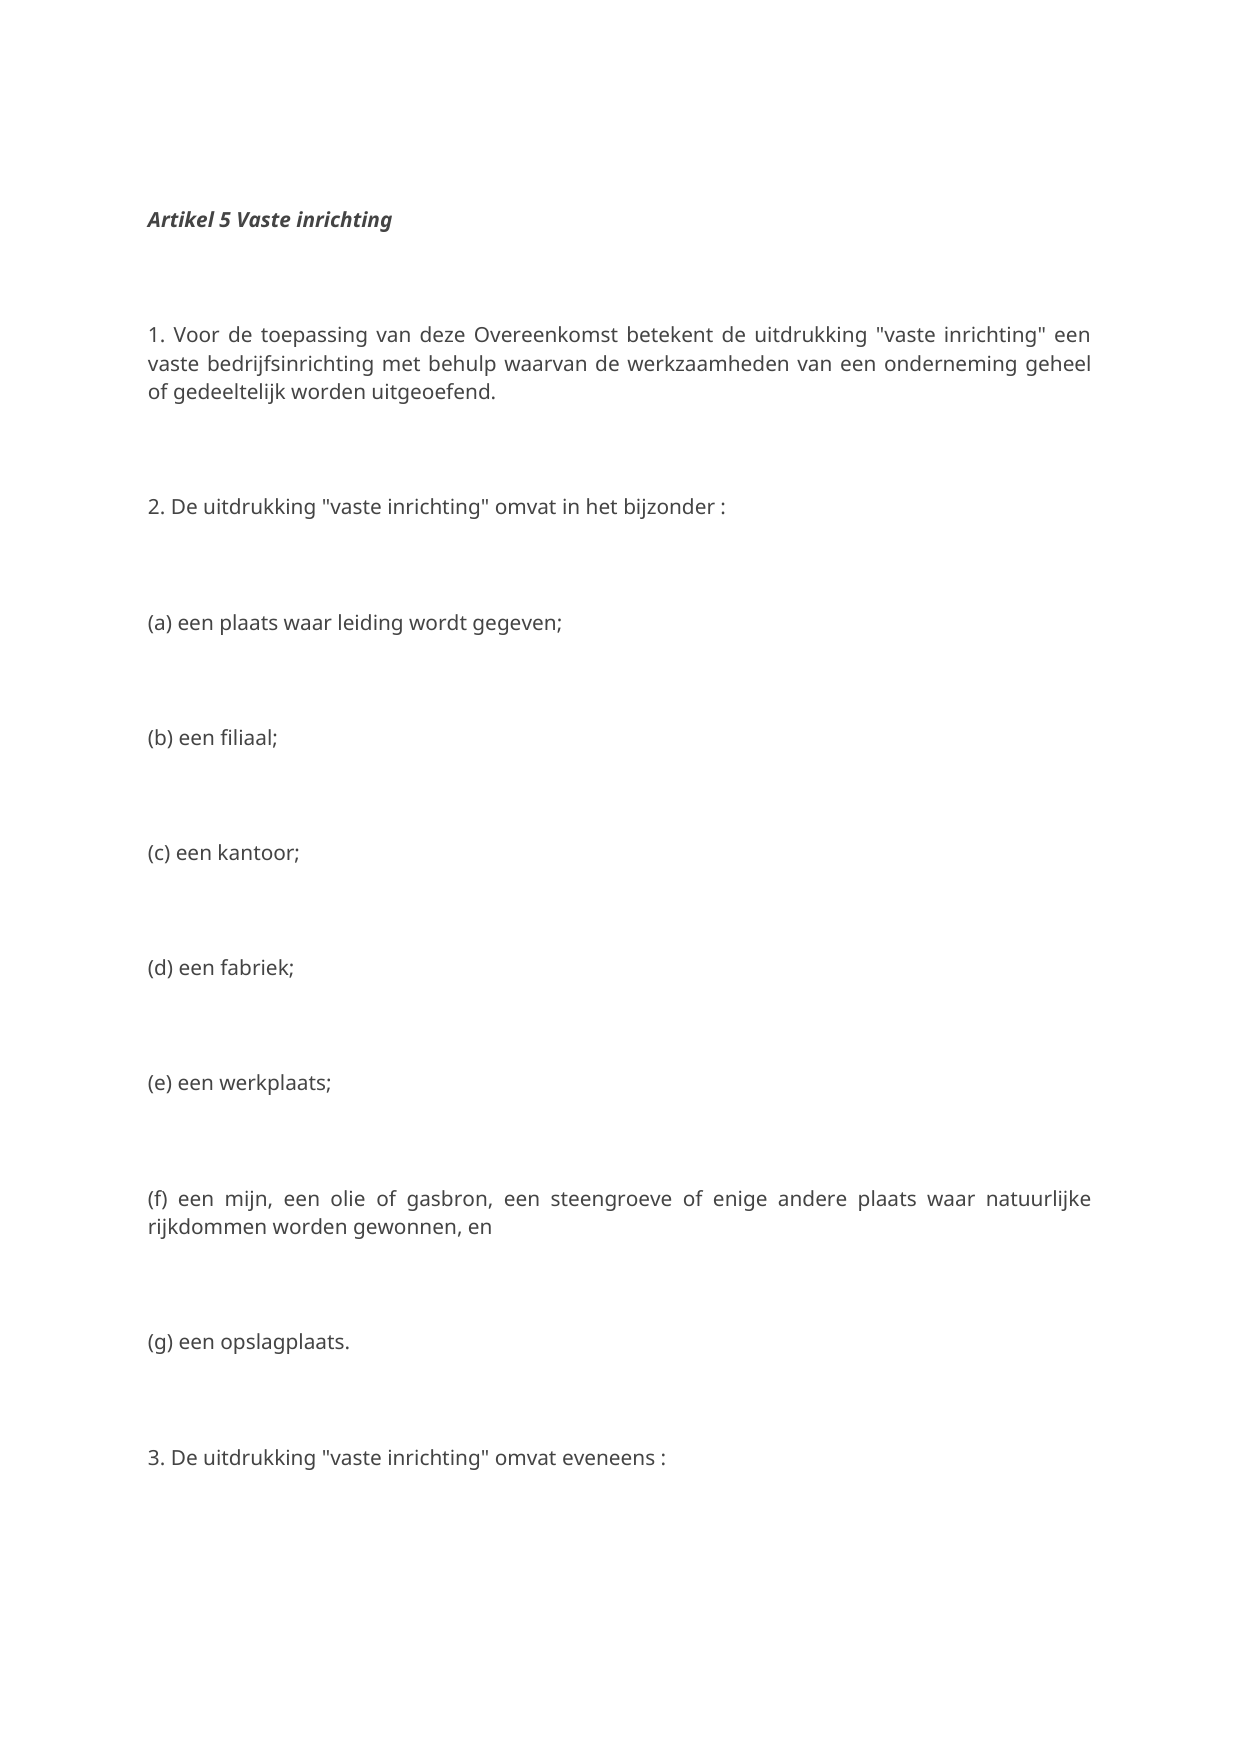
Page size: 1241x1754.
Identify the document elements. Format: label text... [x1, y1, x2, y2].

text (b) een filiaal; [148, 723, 1093, 751]
text (a) een plaats waar leiding wordt gegeven; [148, 608, 1093, 636]
text 3. De uitdrukking "vaste inrichting" omvat eveneens : [148, 1443, 1093, 1471]
text (d) een fabriek; [148, 953, 1093, 982]
text 2. De uitdrukking "vaste inrichting" omvat in het bijzonder : [148, 492, 1093, 521]
text 1. Voor de toepassing van deze Overeenkomst betekent de uitdrukking "vaste inrichting" een vaste bedrijfsinrichting met behulp waarvan de werkzaamheden van een onderneming geheel of gedeeltelijk worden uitgeoefend. [148, 320, 1093, 406]
text (e) een werkplaats; [148, 1068, 1093, 1097]
text (f) een mijn, een olie of gasbron, een steengroeve of enige andere plaats waar natuurlijke rijkdommen worden gewonnen, en [148, 1184, 1093, 1241]
text (g) een opslagplaats. [148, 1327, 1093, 1356]
text (c) een kantoor; [148, 838, 1093, 867]
text Artikel 5 Vaste inrichting [148, 205, 1093, 234]
